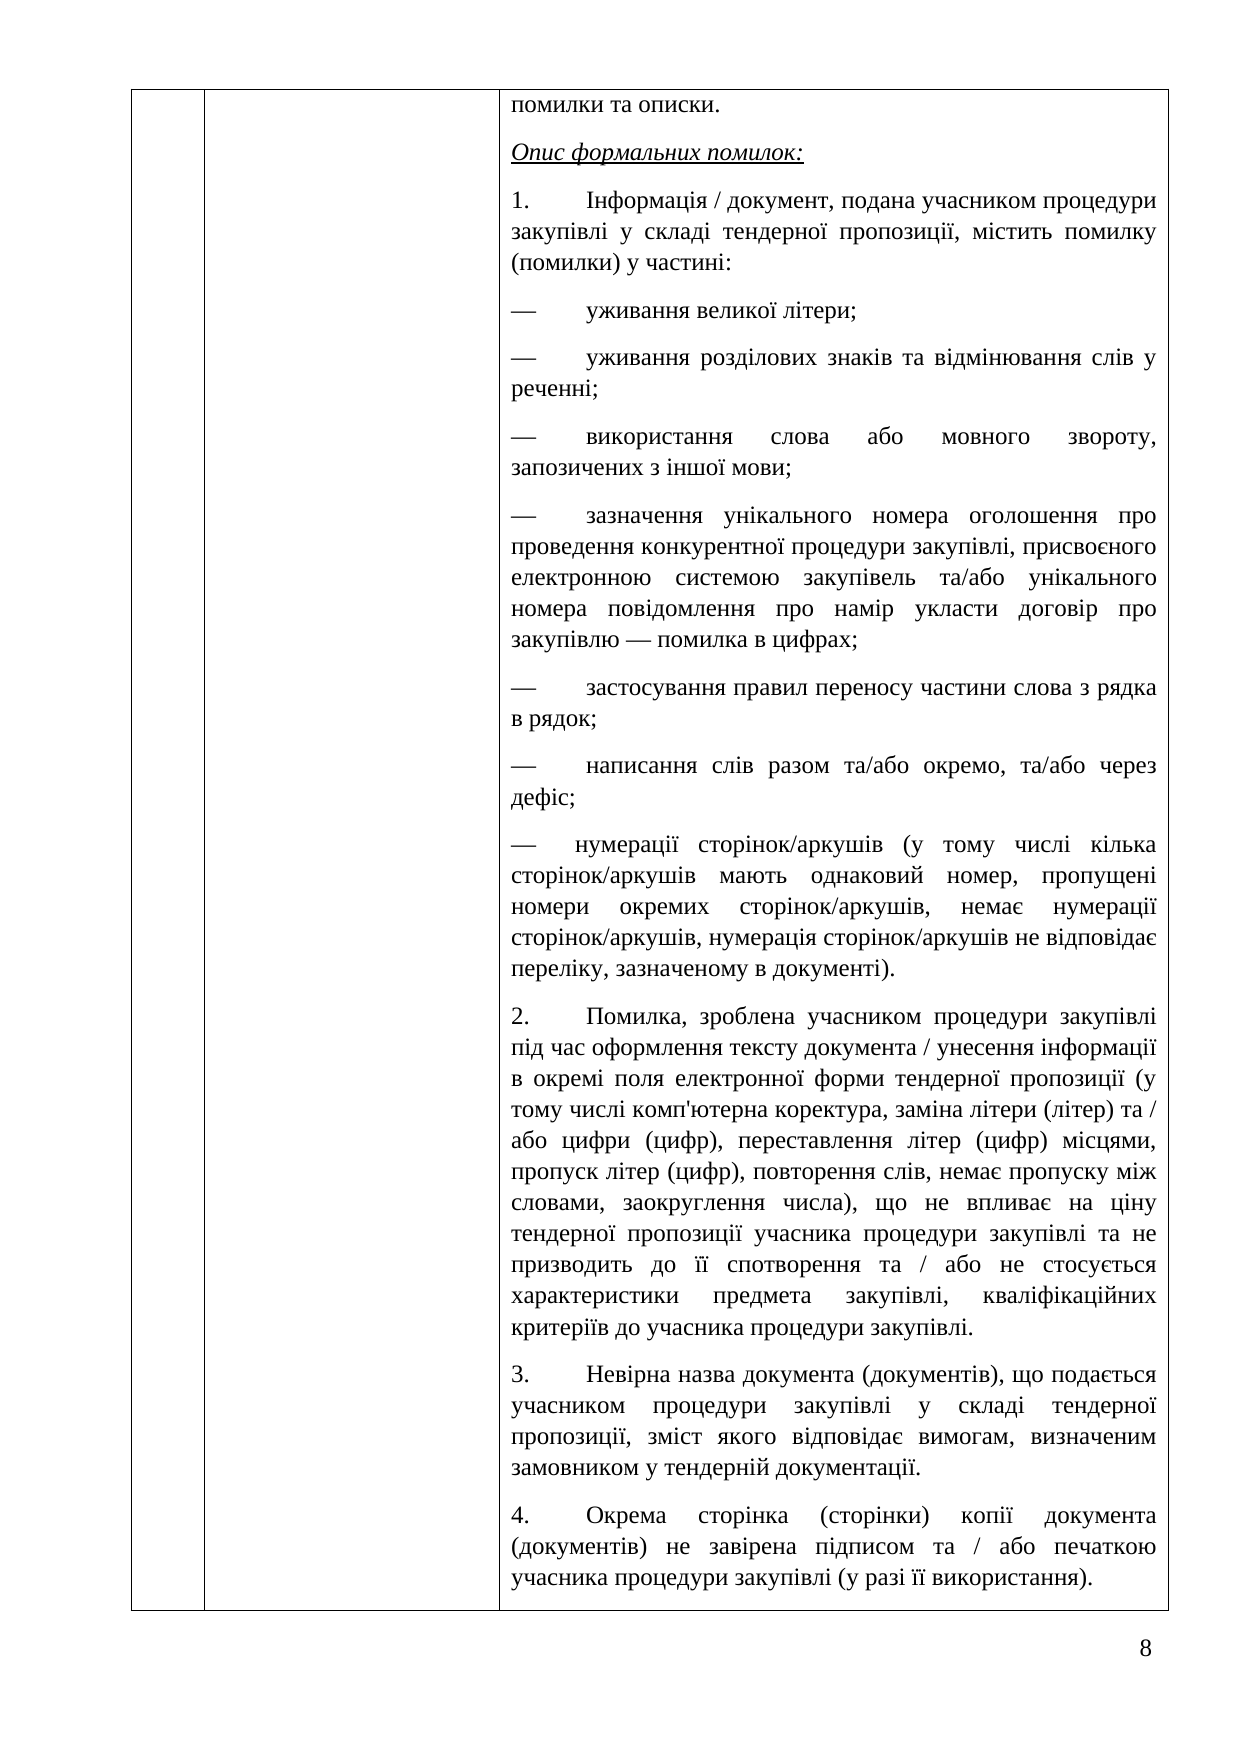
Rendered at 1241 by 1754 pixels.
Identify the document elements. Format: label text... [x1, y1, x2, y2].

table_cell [205, 90, 499, 1610]
table_cell 1 [132, 90, 204, 1610]
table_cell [500, 90, 1168, 1610]
